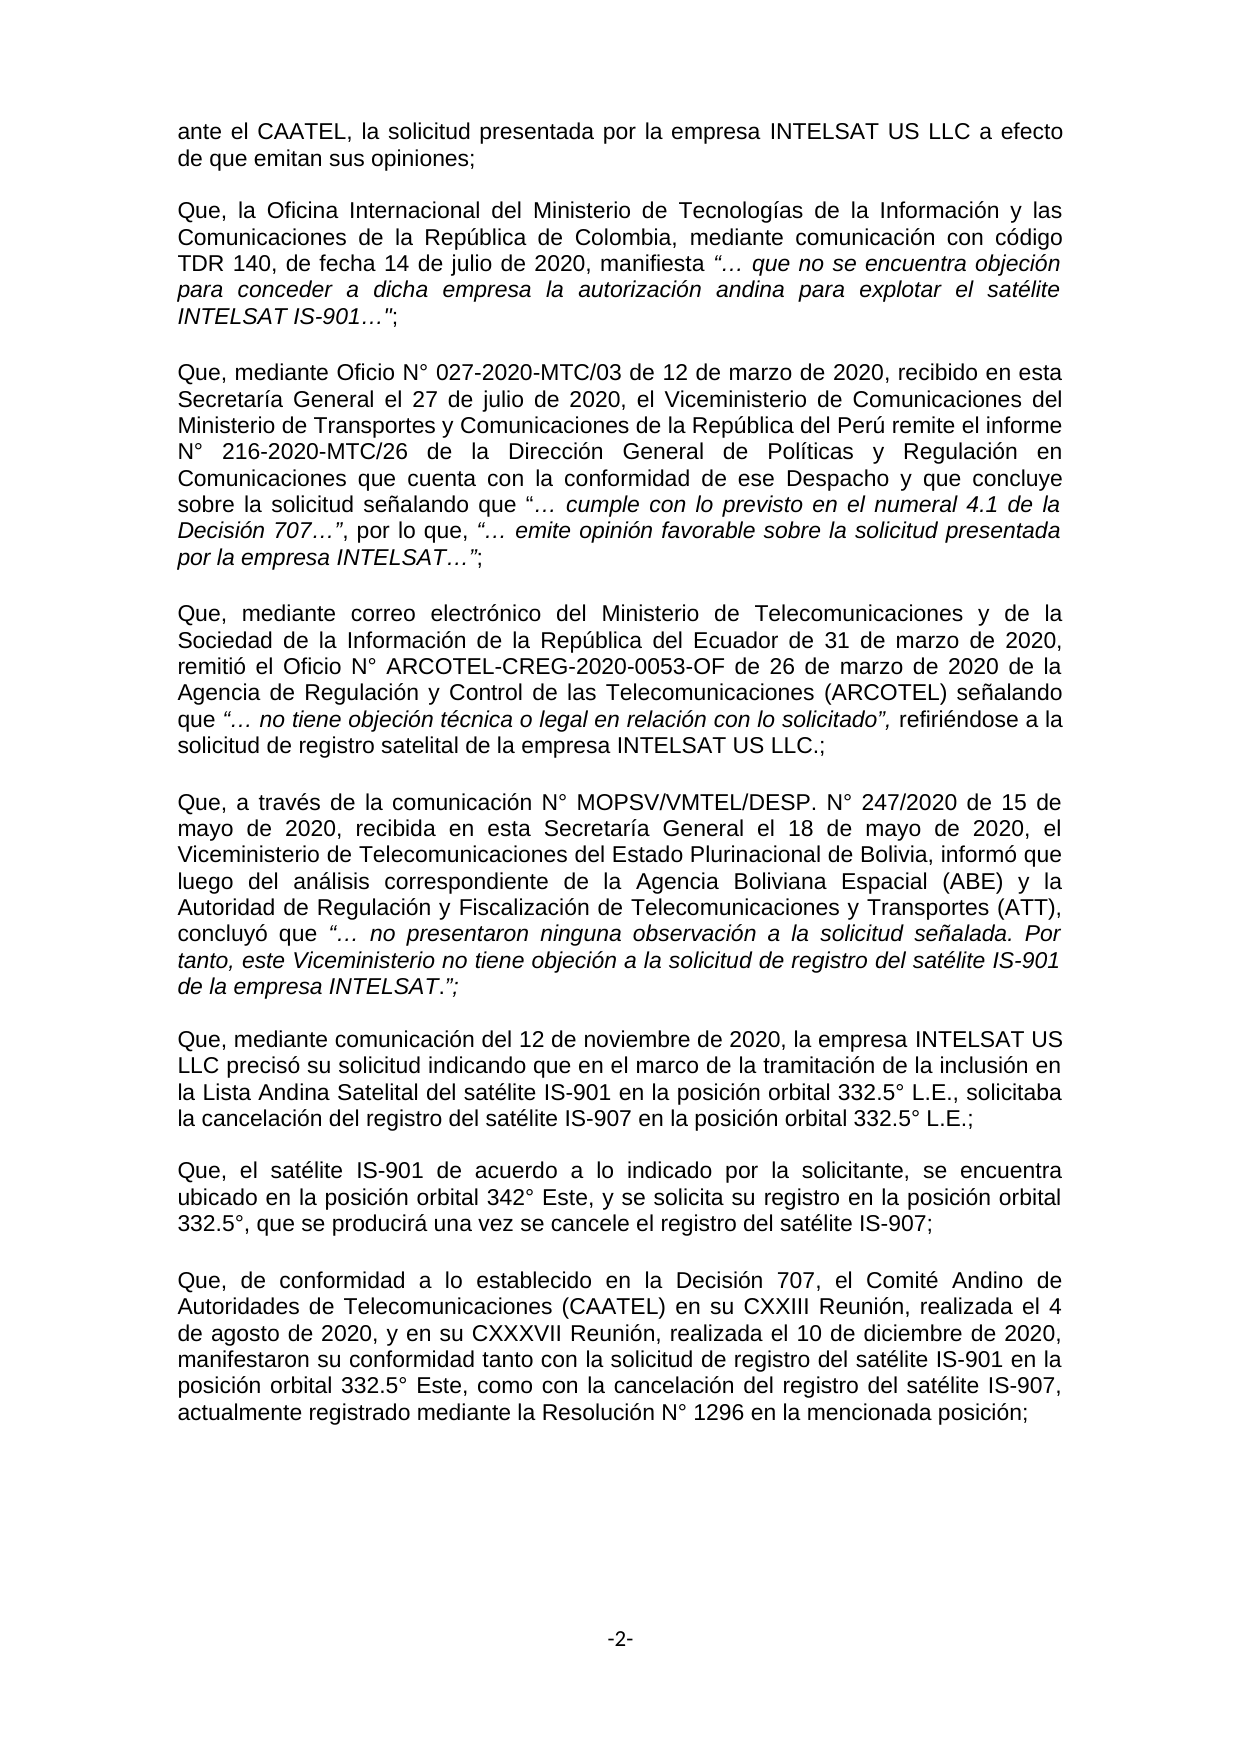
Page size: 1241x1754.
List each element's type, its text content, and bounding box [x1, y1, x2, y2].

list Que, de conformidad a lo establecido en la Decisión 707, el Comité Andino de Autoridades de Telecomunicaciones (CAATEL) en su CXXIII Reunión, realizada el 4 de agosto de 2020, y en su CXXXVII Reunión, realizada el 10 de diciembre de 2020, manifestaron su conformidad tanto con la solicitud de registro del satélite IS-901 en la posición orbital 332.5° Este, como con la cancelación del registro del satélite IS-907, actualmente registrado mediante la Resolución N° 1296 en la mencionada posición; [177, 1267, 1063, 1425]
list Que, la Oficina Internacional del Ministerio de Tecnologías de la Información y las Comunicaciones de la República de Colombia, mediante comunicación con código TDR 140, de fecha 14 de julio de 2020, manifiesta “… que no se encuentra objeción para conceder a dicha empresa la autorización andina para explotar el satélite INTELSAT IS-901…"; [177, 197, 1063, 329]
list Que, mediante correo electrónico del Ministerio de Telecomunicaciones y de la Sociedad de la Información de la República del Ecuador de 31 de marzo de 2020, remitió el Oficio N° ARCOTEL-CREG-2020-0053-OF de 26 de marzo de 2020 de la Agencia de Regulación y Control de las Telecomunicaciones (ARCOTEL) señalando que “… no tiene objeción técnica o legal en relación con lo solicitado”, refiriéndose a la solicitud de registro satelital de la empresa INTELSAT US LLC.; [177, 600, 1063, 758]
list Que, mediante comunicación del 12 de noviembre de 2020, la empresa INTELSAT US LLC precisó su solicitud indicando que en el marco de la tramitación de la inclusión en la Lista Andina Satelital del satélite IS-901 en la posición orbital 332.5° L.E., solicitaba la cancelación del registro del satélite IS-907 en la posición orbital 332.5° L.E.; [177, 1026, 1063, 1131]
list Que, mediante Oficio N° 027-2020-MTC/03 de 12 de marzo de 2020, recibido en esta Secretaría General el 27 de julio de 2020, el Viceministerio de Comunicaciones del Ministerio de Transportes y Comunicaciones de la República del Perú remite el informe N° 216-2020-MTC/26 de la Dirección General de Políticas y Regulación en Comunicaciones que cuenta con la conformidad de ese Despacho y que concluye sobre la solicitud señalando que “… cumple con lo previsto en el numeral 4.1 de la Decisión 707…”, por lo que, “… emite opinión favorable sobre la solicitud presentada por la empresa INTELSAT…”; [177, 359, 1063, 570]
list Que, a través de la comunicación N° MOPSV/VMTEL/DESP. N° 247/2020 de 15 de mayo de 2020, recibida en esta Secretaría General el 18 de mayo de 2020, el Viceministerio de Telecomunicaciones del Estado Plurinacional de Bolivia, informó que luego del análisis correspondiente de la Agencia Boliviana Espacial (ABE) y la Autoridad de Regulación y Fiscalización de Telecomunicaciones y Transportes (ATT), concluyó que “… no presentaron ninguna observación a la solicitud señalada. Por tanto, este Viceministerio no tiene objeción a la solicitud de registro del satélite IS-901 de la empresa INTELSAT.”; [177, 788, 1063, 999]
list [177, 118, 1063, 171]
list Que, el satélite IS-901 de acuerdo a lo indicado por la solicitante, se encuentra ubicado en la posición orbital 342° Este, y se solicita su registro en la posición orbital 332.5°, que se producirá una vez se cancele el registro del satélite IS-907; [177, 1157, 1063, 1237]
